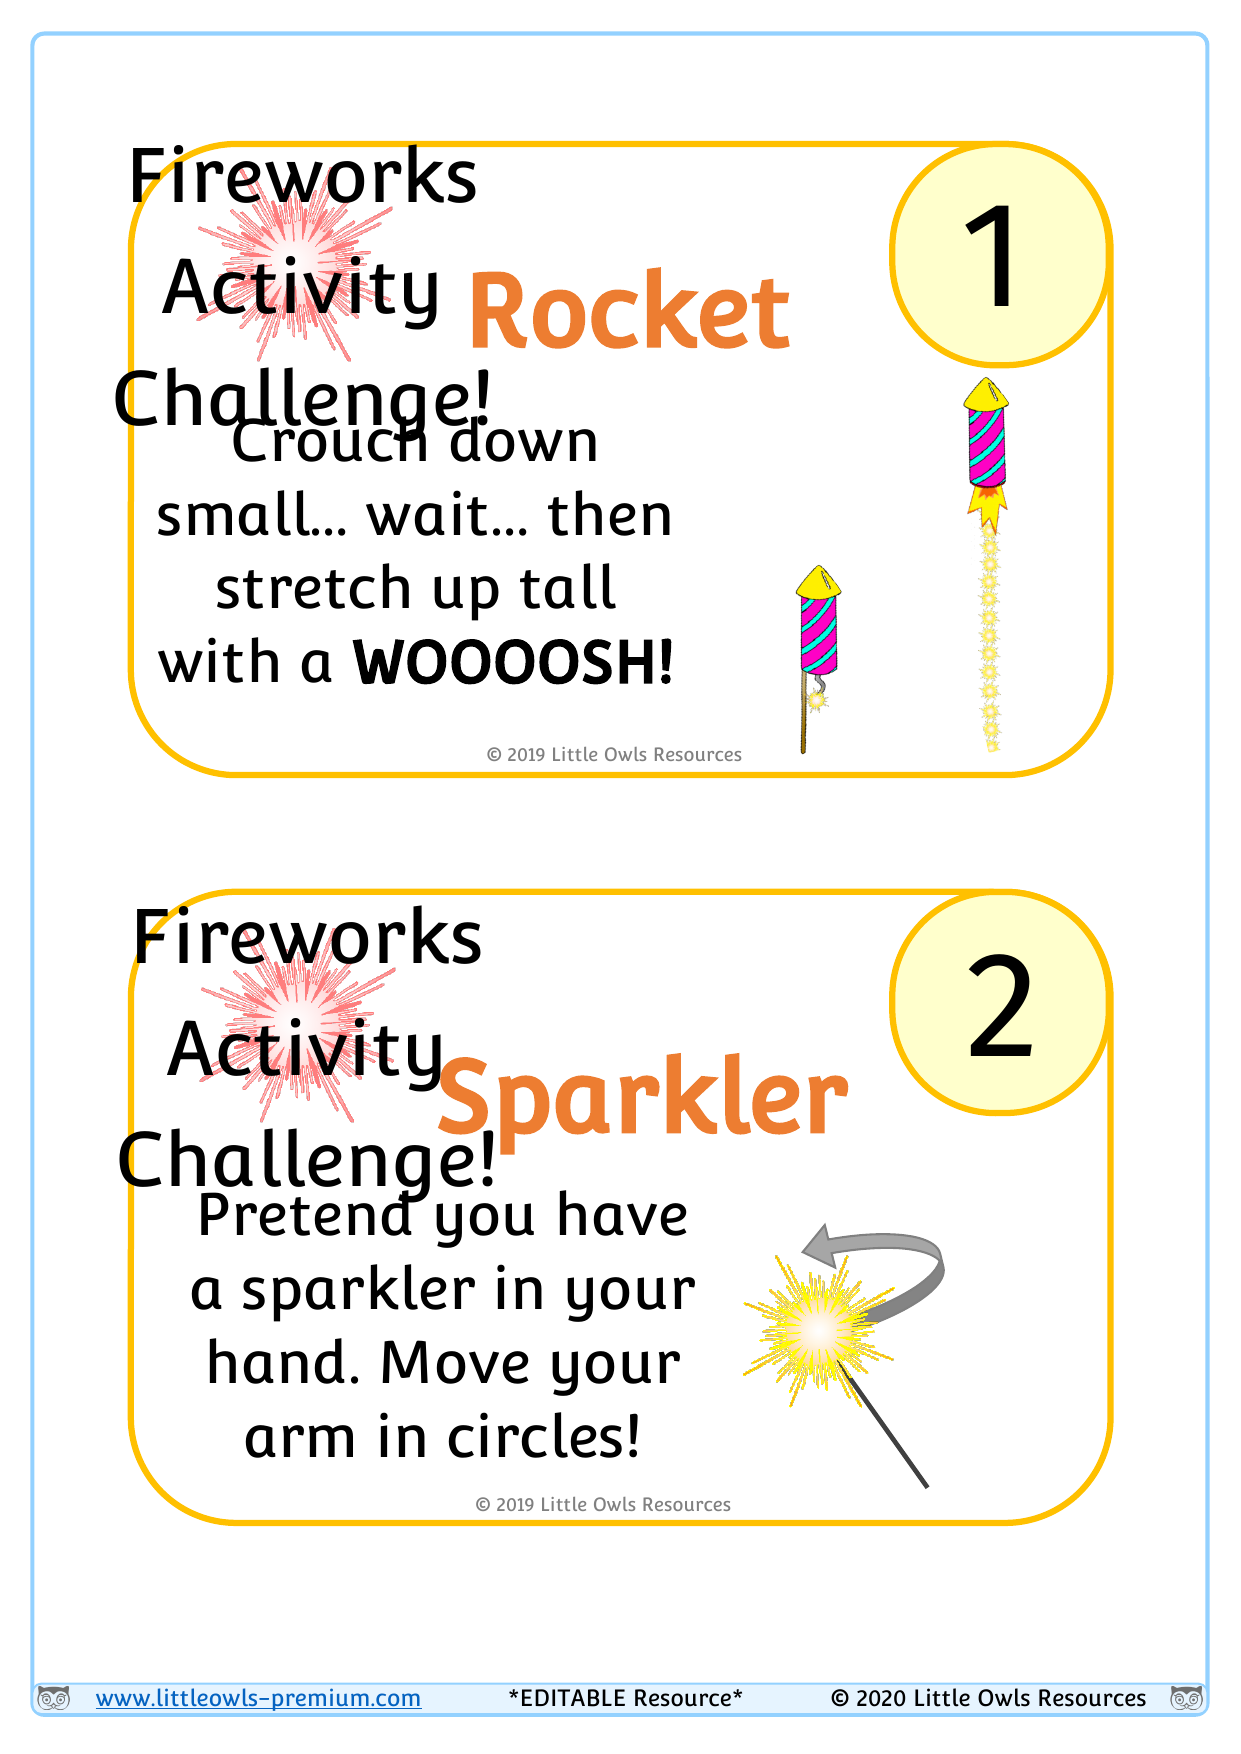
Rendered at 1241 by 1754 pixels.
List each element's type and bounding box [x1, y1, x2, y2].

picture [1165, 1681, 1210, 1717]
picture [720, 563, 904, 754]
picture [739, 1251, 898, 1411]
picture [889, 375, 1102, 752]
picture [32, 1681, 77, 1717]
